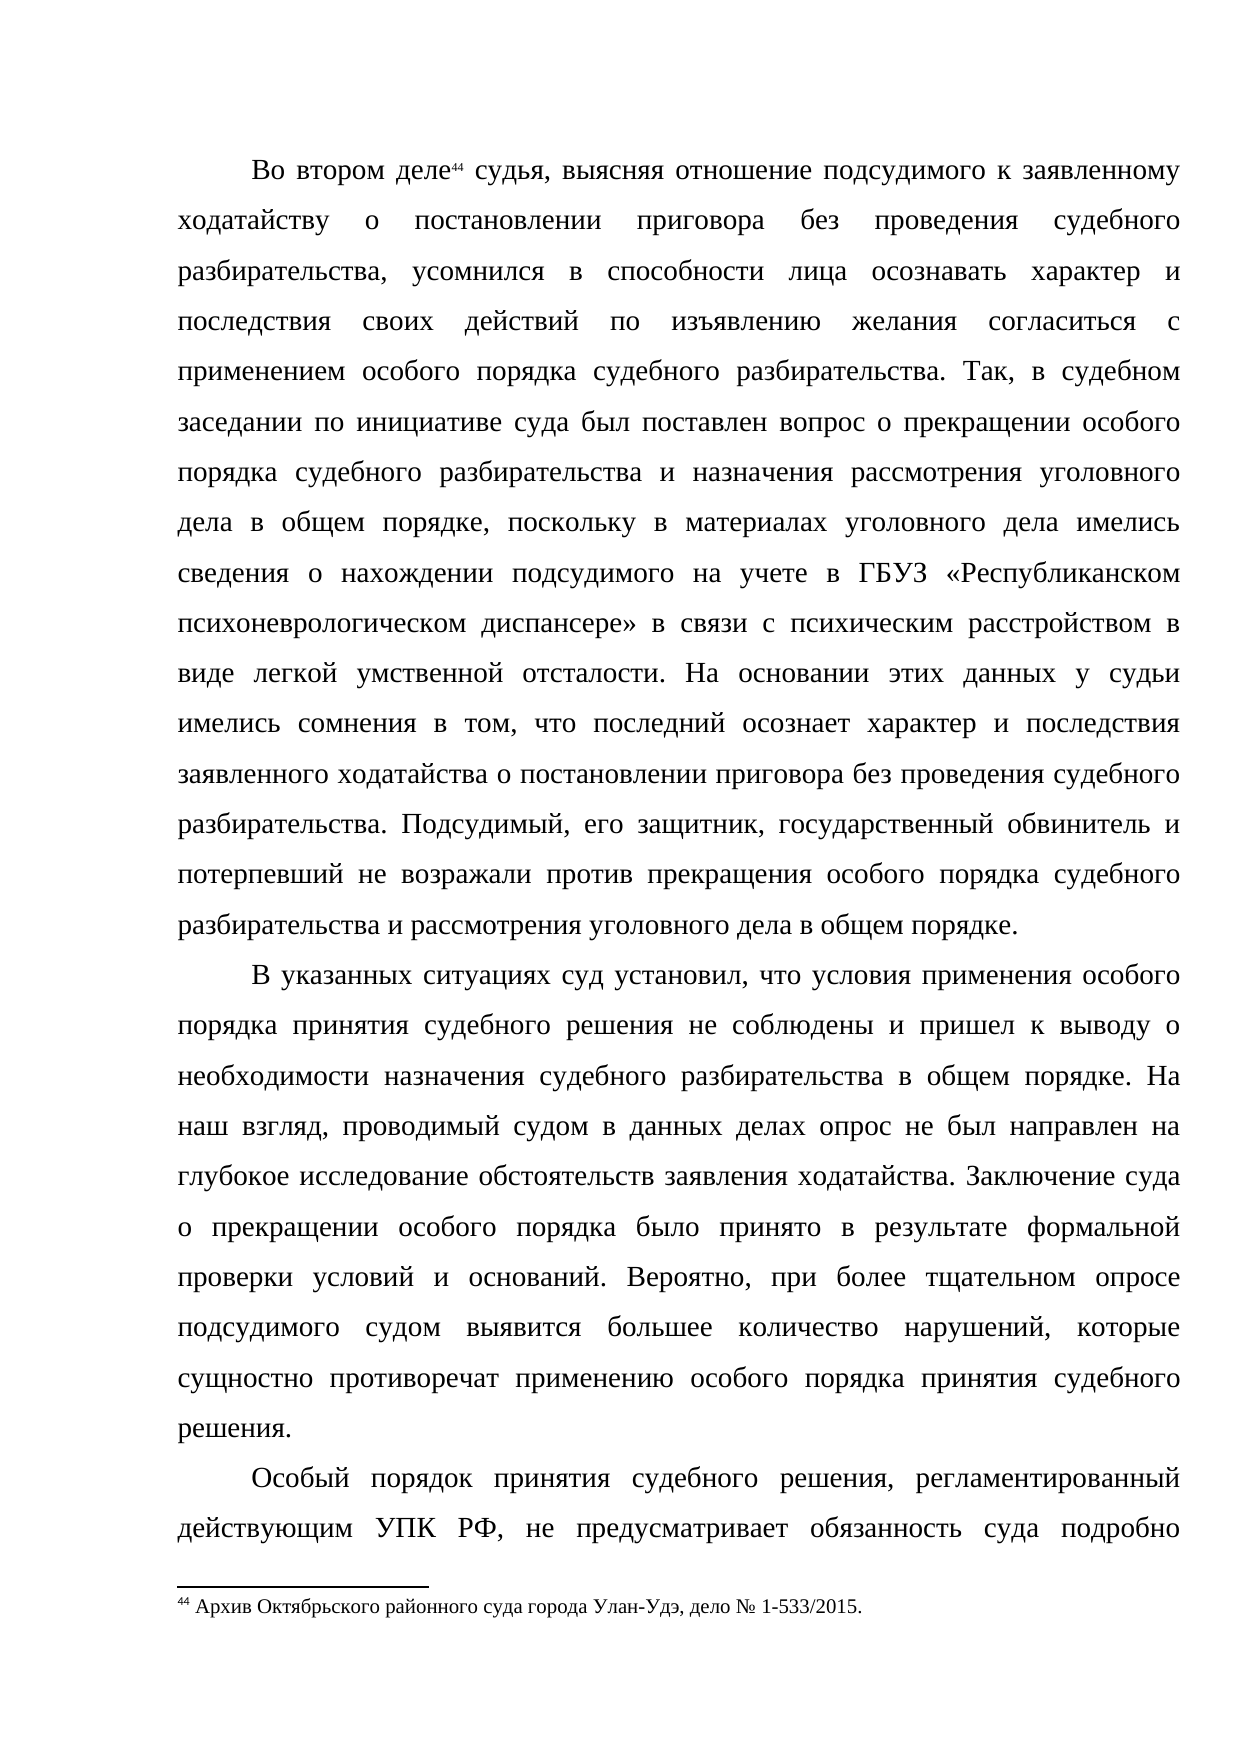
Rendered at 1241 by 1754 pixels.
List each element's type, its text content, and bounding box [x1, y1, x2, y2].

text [177, 1460, 1181, 1544]
text Во втором деле судья, выясняя отношение подсудимого к заявленному ходатайству о постановлении приговора без проведения судебного разбирательства, усомнился в способности лица осознавать характер и последствия своих действий по изъявлению желания согласиться с применением особого порядка судебного разбирательства. Так, в судебном заседании по инициативе суда был поставлен вопрос о прекращении особого порядка судебного разбирательства и назначения рассмотрения уголовного дела в общем порядке, поскольку в материалах уголовного дела имелись сведения о нахождении подсудимого на учете в ГБУЗ «Республиканском психоневрологическом диспансере» в связи с психическим расстройством в виде легкой умственной отсталости. На основании этих данных у судьи имелись сомнения в том, что последний осознает характер и последствия заявленного ходатайства о постановлении приговора без проведения судебного разбирательства. Подсудимый, его защитник, государственный обвинитель и потерпевший не возражали против прекращения особого порядка судебного разбирательства и рассмотрения уголовного дела в общем порядке. [177, 152, 1181, 940]
text В указанных ситуациях суд установил, что условия применения особого порядка принятия судебного решения не соблюдены и пришел к выводу о необходимости назначения судебного разбирательства в общем порядке. На наш взгляд, проводимый судом в данных делах опрос не был направлен на глубокое исследование обстоятельств заявления ходатайства. Заключение суда о прекращении особого порядка было принято в результате формальной проверки условий и оснований. Вероятно, при более тщательном опросе подсудимого судом выявится большее количество нарушений, которые сущностно противоречат применению особого порядка принятия судебного решения. [177, 957, 1181, 1443]
